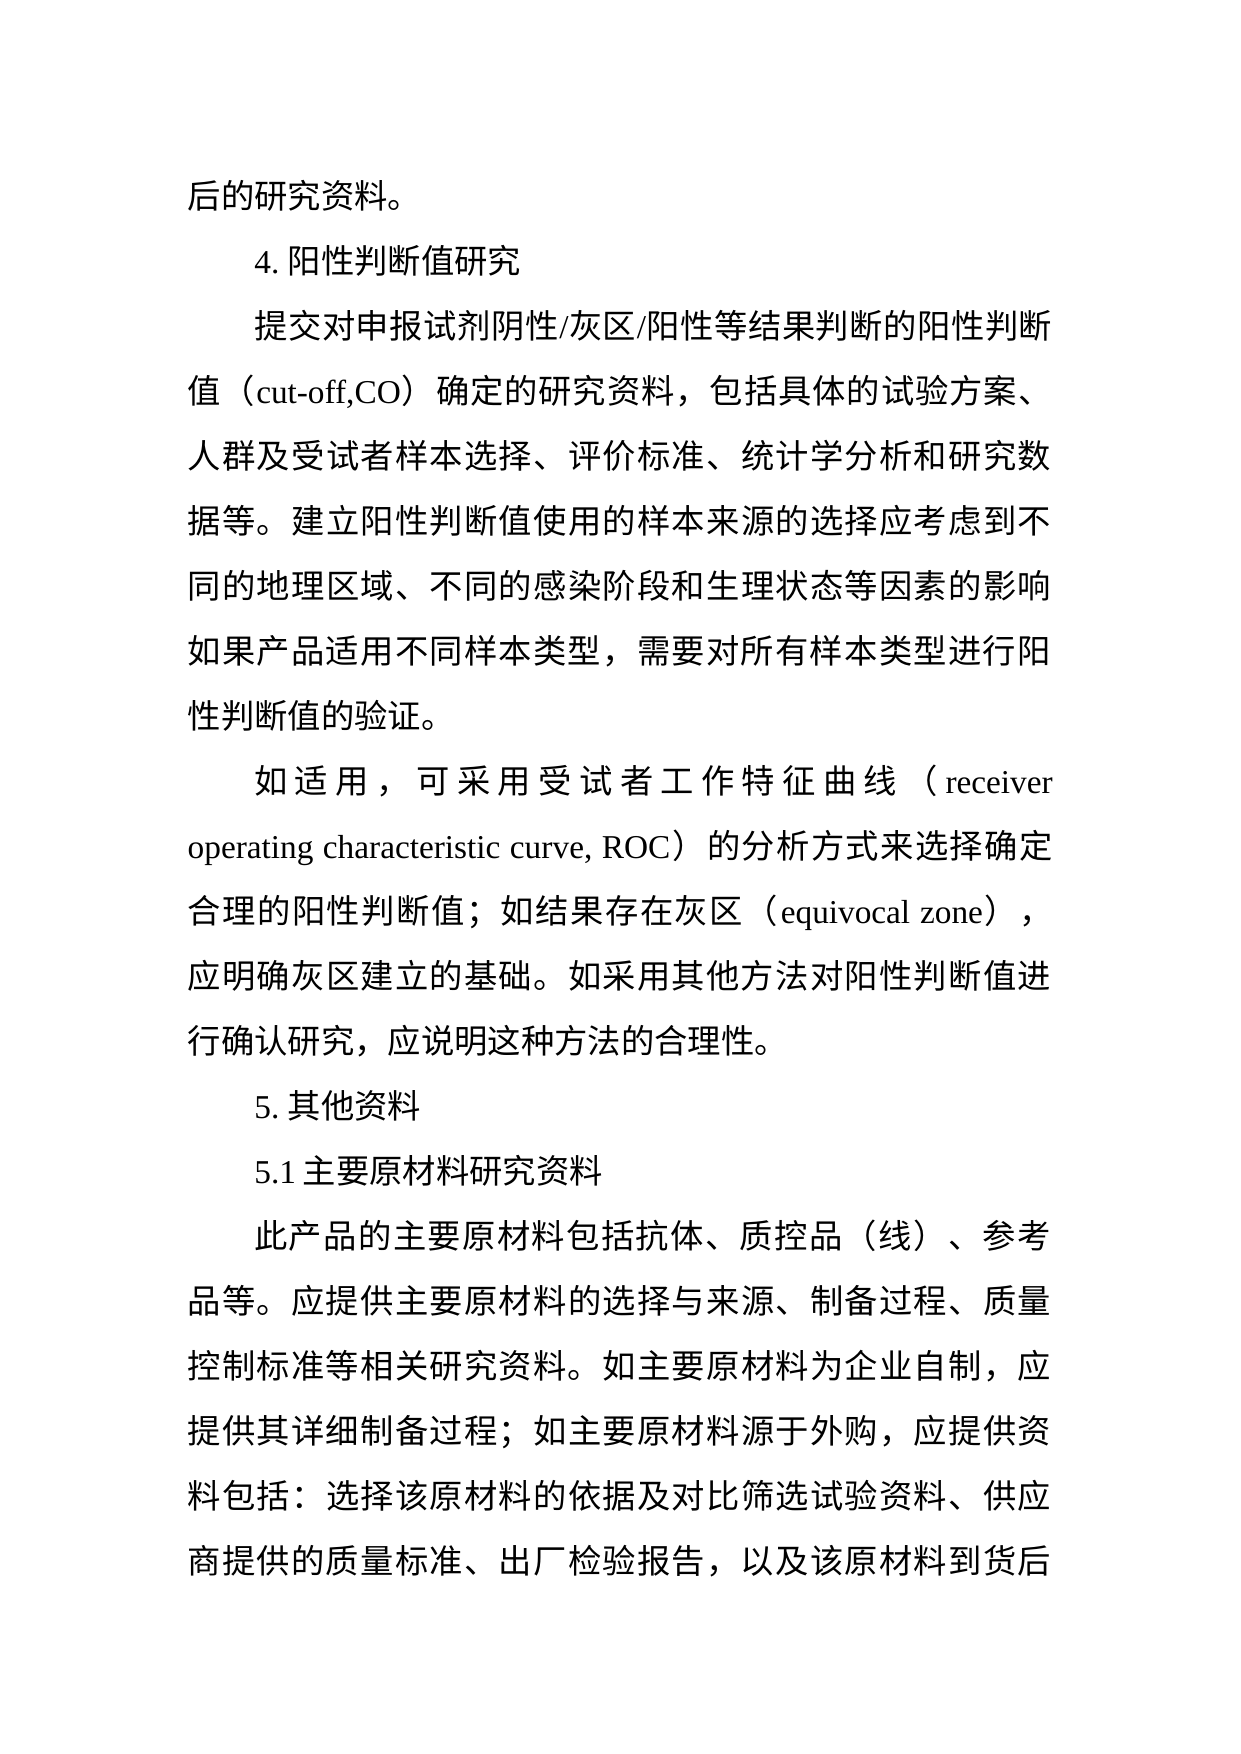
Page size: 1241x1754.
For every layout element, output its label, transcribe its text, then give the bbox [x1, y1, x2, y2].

text 5.1主要原材料研究资料 [187, 1137, 1053, 1202]
text 提交对申报试剂阴性/灰区/阳性等结果判断的阳性判断值（cut-off,CO）确定的研究资料，包括具体的试验方案、人群及受试者样本选择、评价标准、统计学分析和研究数据等。建立阳性判断值使用的样本来源的选择应考虑到不同的地理区域、不同的感染阶段和生理状态等因素的影响。如果产品适用不同样本类型，需要对所有样本类型进行阳性判断值的验证。 [187, 292, 1053, 747]
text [187, 162, 1053, 227]
text 5. 其他资料 [187, 1072, 1053, 1137]
text 如适用，可采用受试者工作特征曲线（receiver operating characteristic curve, ROC）的分析方式来选择确定合理的阳性判断值；如结果存在灰区（equivocal zone），应明确灰区建立的基础。如采用其他方法对阳性判断值进行确认研究，应说明这种方法的合理性。 [187, 747, 1053, 1072]
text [187, 1202, 1053, 1592]
text 4. 阳性判断值研究 [187, 227, 1053, 292]
